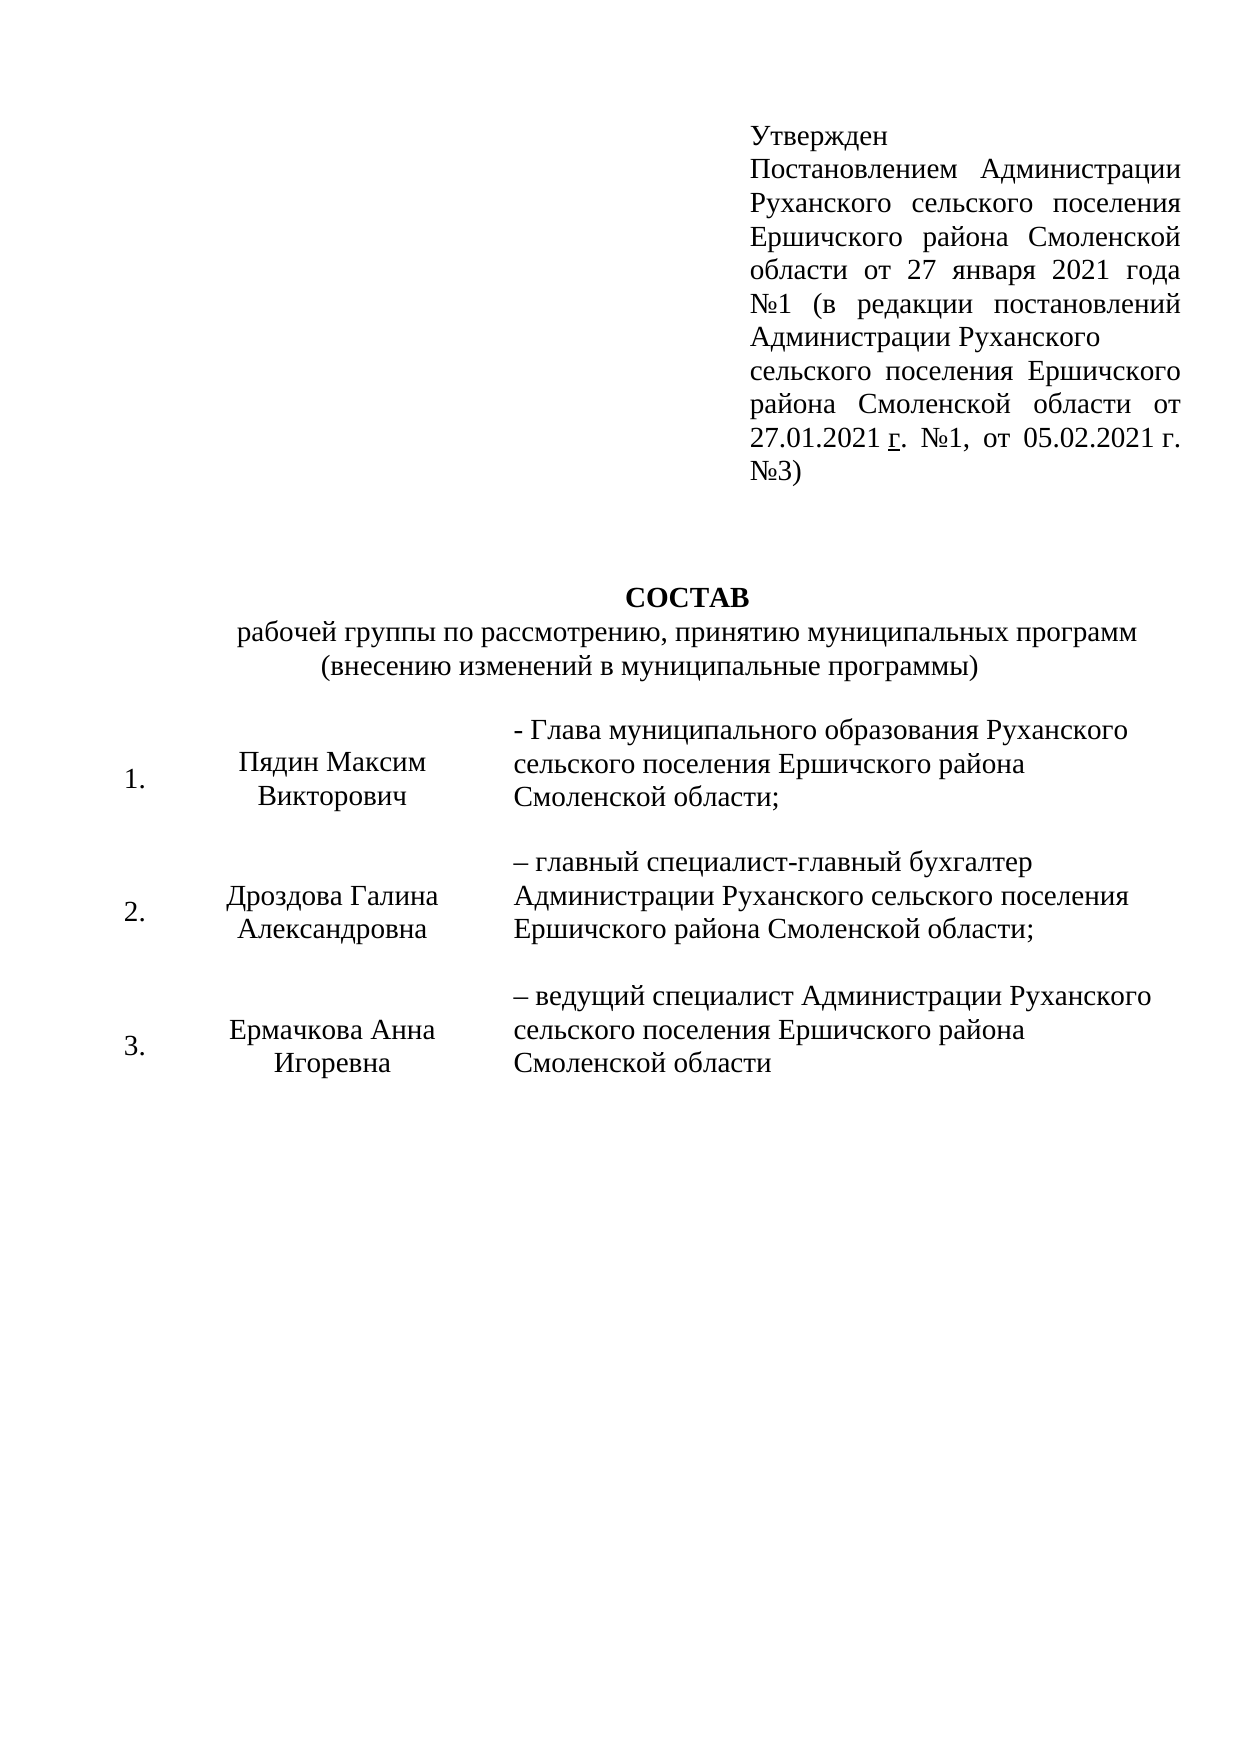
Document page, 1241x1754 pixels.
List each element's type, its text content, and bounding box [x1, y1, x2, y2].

table_cell Дроздова Галина Александровна [163, 844, 502, 978]
table_header 1. [107, 712, 162, 844]
table_cell – главный специалист-главный бухгалтер Администрации Руханского сельского поселения Ершичского района Смоленской области; [502, 844, 1192, 978]
table_header - Глава муниципального образования Руханского сельского поселения Ершичского района Смоленской области; [502, 712, 1192, 844]
table_cell – ведущий специалист Администрации Руханского сельского поселения Ершичского района Смоленской области [502, 978, 1192, 1112]
text рабочей группы по рассмотрению, принятию муниципальных программ (внесению изменений в муниципальные программы) [118, 614, 1181, 681]
text Состав [118, 581, 1181, 614]
table_cell 2. [107, 844, 162, 978]
table_header Пядин Максим Викторович [163, 712, 502, 844]
table_cell Ермачкова Анна Игоревна [163, 978, 502, 1112]
table_cell 3. [107, 978, 162, 1112]
table_header Утвержден Постановлением Администрации Руханского сельского поселения Ершичского района Смоленской области от 27 января 2021 года №1 (в редакции постановлений Администрации Руханского сельского поселения Ершичского района Смоленской области от 27.01.2021 г. №1, от 05.02.2021 г. №3) [738, 118, 1192, 518]
